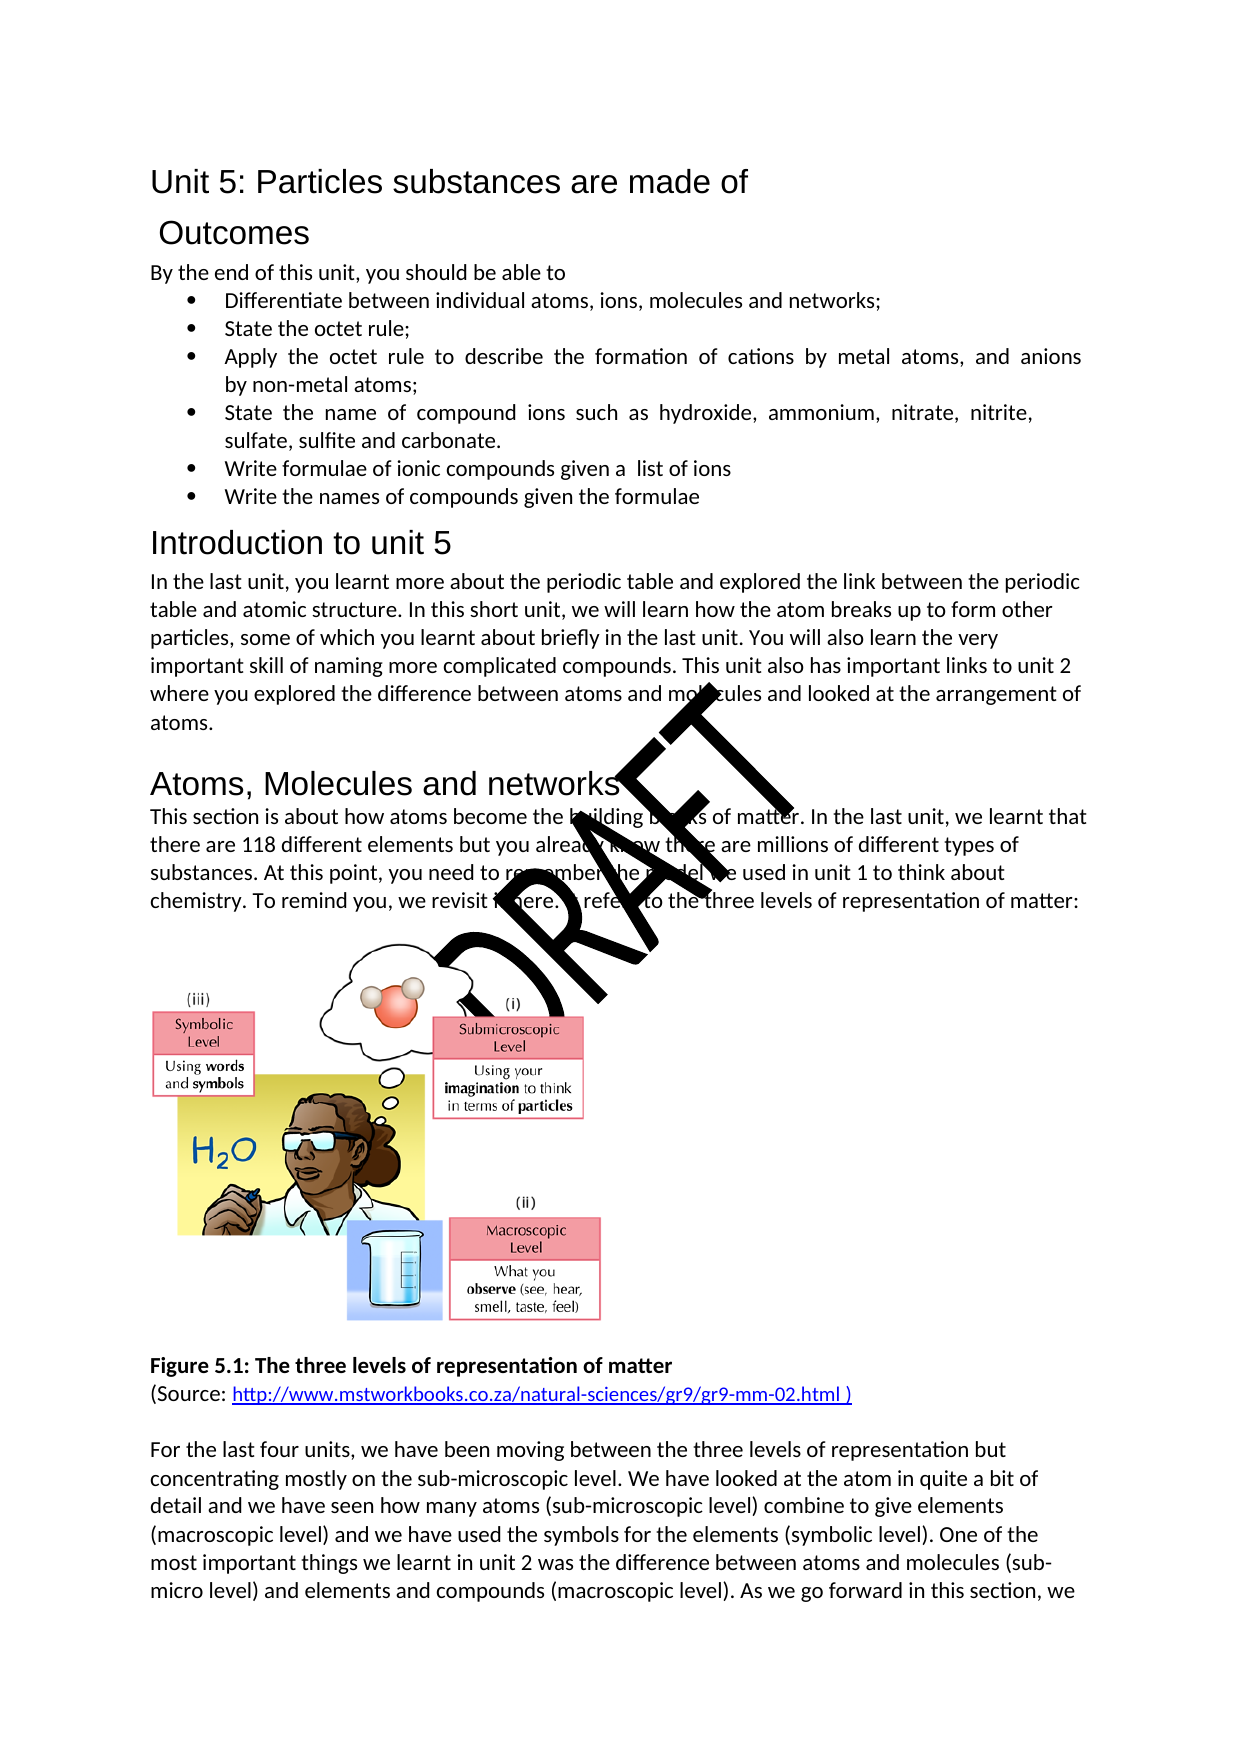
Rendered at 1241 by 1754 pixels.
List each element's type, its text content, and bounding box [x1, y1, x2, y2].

list Apply the octet rule to describe the formation of cations by metal atoms, and anions by non-metal atoms; [187, 342, 1090, 398]
list Write formulae of ionic compounds given a list of ions [187, 454, 1090, 482]
text This section is about how atoms become the building blocks of matter. In the last unit, we learnt that there are 118 different elements but you already know there are millions of different types of substances. At this point, you need to remember the model we used in unit 1 to think about chemistry. To remind you, we revisit it here. It refers to the three levels of representation of matter: [150, 802, 1090, 914]
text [150, 1436, 1090, 1604]
text Atoms, Molecules and networks [150, 764, 1090, 802]
text (Source: http://www.mstworkbooks.co.za/natural-sciences/gr9/gr9-mm-02.html ) [150, 1379, 1090, 1408]
subtitle Outcomes [150, 213, 1090, 252]
subtitle Unit 5: Particles substances are made of [150, 162, 1090, 201]
list State the octet rule; [187, 314, 1090, 342]
text By the end of this unit, you should be able to [150, 258, 1090, 286]
text In the last unit, you learnt more about the periodic table and explored the link between the periodic table and atomic structure. In this short unit, we will learn how the atom breaks up to form other particles, some of which you learnt about briefly in the last unit. You will also learn the very important skill of naming more complicated compounds. This unit also has important links to unit 2 where you explored the difference between atoms and molecules and looked at the arrangement of atoms. [150, 567, 1090, 736]
list Differentiate between individual atoms, ions, molecules and networks; [187, 286, 1090, 314]
subtitle Introduction to unit 5 [150, 523, 1090, 561]
text Figure 5.1: The three levels of representation of matter [150, 1352, 1090, 1379]
picture [150, 942, 603, 1322]
list Write the names of compounds given the formulae [187, 482, 1090, 510]
list State the name of compound ions such as hydroxide, ammonium, nitrate, nitrite, sulfate, sulfite and carbonate. [187, 398, 1090, 454]
